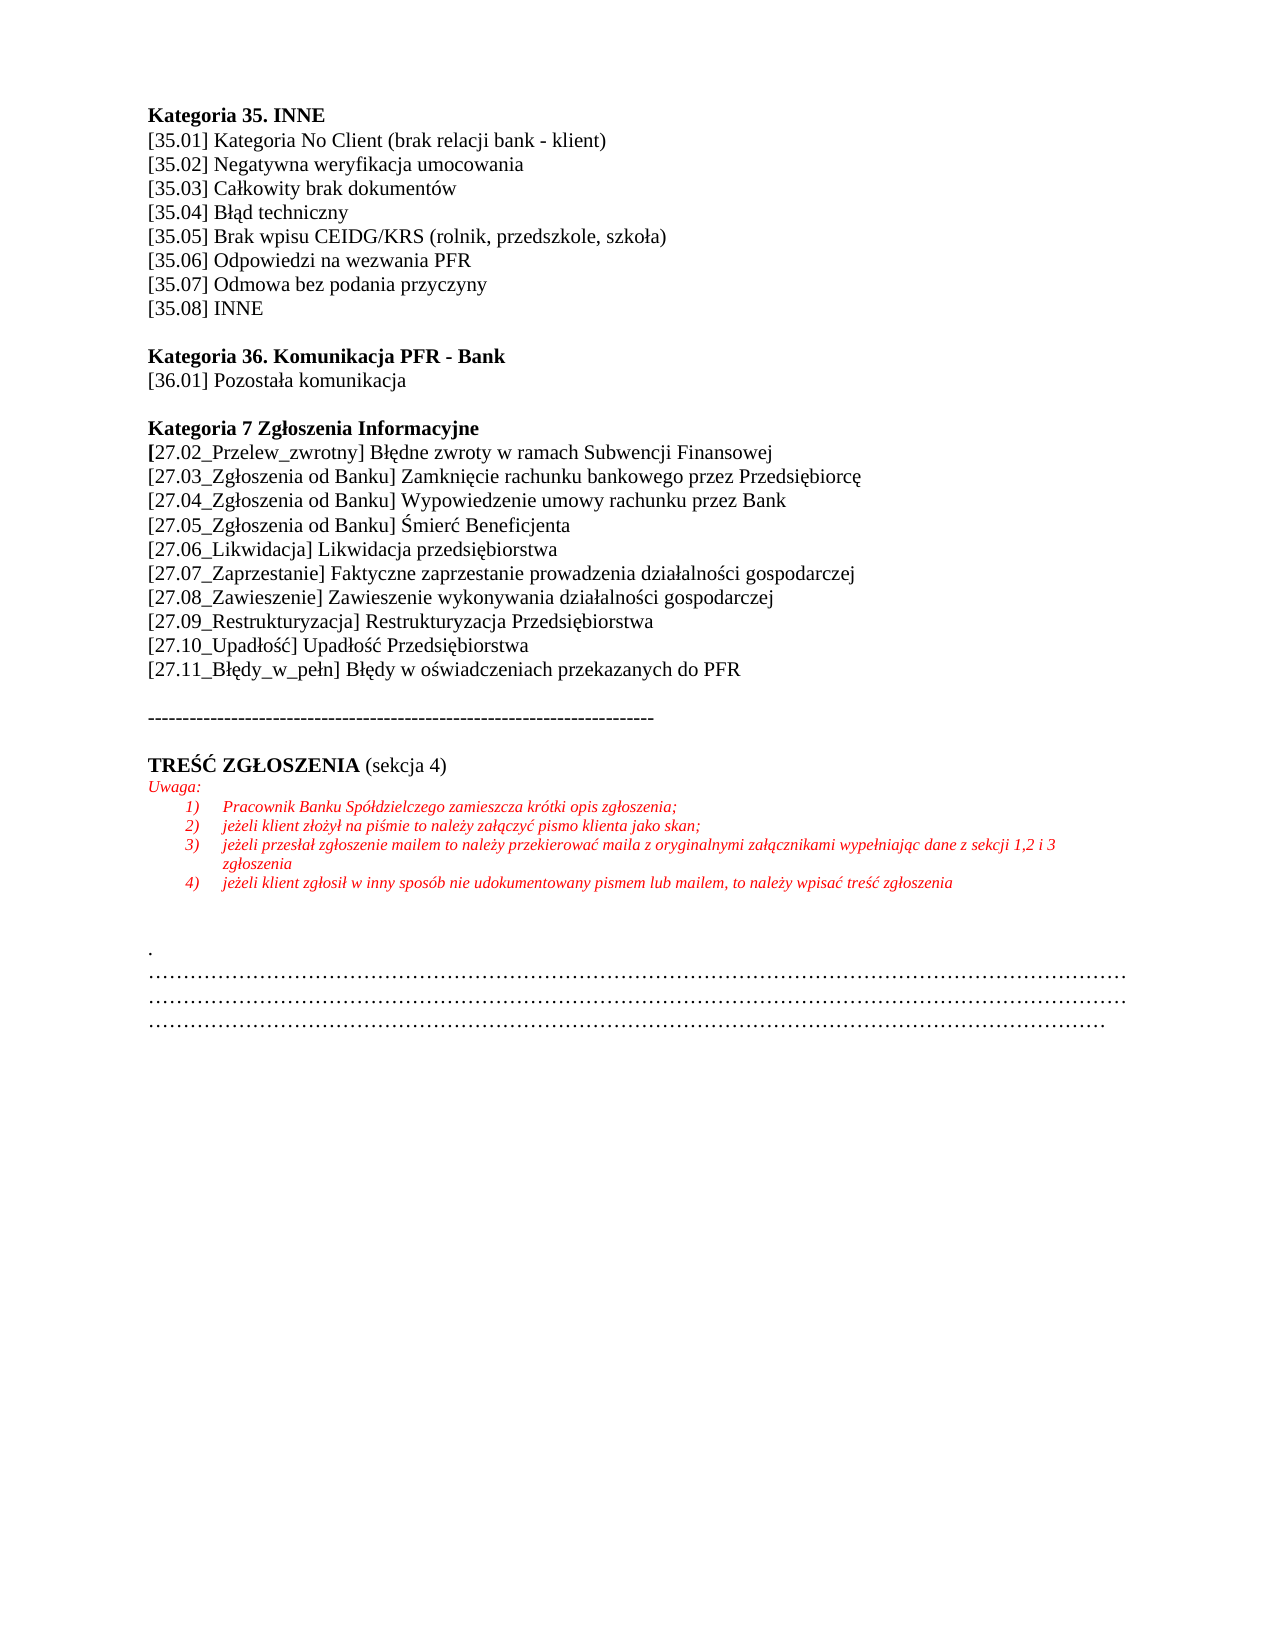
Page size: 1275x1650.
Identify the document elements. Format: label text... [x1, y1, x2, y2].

text [35.04] Błąd techniczny [148, 200, 1127, 224]
list Pracownik Banku Spółdzielczego zamieszcza krótki opis zgłoszenia; [185, 796, 1127, 816]
text [27.05_Zgłoszenia od Banku] Śmierć Beneficjenta [148, 512, 1127, 537]
text [27.06_Likwidacja] Likwidacja przedsiębiorstwa [148, 537, 1127, 561]
text [35.08] INNE [148, 296, 1127, 320]
text [27.11_Błędy_w_pełn] Błędy w oświadczeniach przekazanych do PFR [148, 657, 1127, 681]
text [35.02] Negatywna weryfikacja umocowania [148, 152, 1127, 176]
text [27.08_Zawieszenie] Zawieszenie wykonywania działalności gospodarczej [148, 585, 1127, 609]
text [27.07_Zaprzestanie] Faktyczne zaprzestanie prowadzenia działalności gospodarczej [148, 561, 1127, 585]
text [27.10_Upadłość] Upadłość Przedsiębiorstwa [148, 633, 1127, 657]
text .…………………………………………………………………………………………………………………………………………………………………………………………………………………………………………………………………………………………………………………………………………………………………………………… [148, 935, 1127, 1032]
text Kategoria 36. Komunikacja PFR - Bank [148, 344, 1127, 368]
text [35.06] Odpowiedzi na wezwania PFR [148, 248, 1127, 272]
list jeżeli przesłał zgłoszenie mailem to należy przekierować maila z oryginalnymi załącznikami wypełniając dane z sekcji 1,2 i 3 zgłoszenia [185, 835, 1127, 873]
text TREŚĆ ZGŁOSZENIA (sekcja 4) [148, 753, 1127, 777]
text [27.02_Przelew_zwrotny] Błędne zwroty w ramach Subwencji Finansowej [148, 440, 1127, 464]
text [35.01] Kategoria No Client (brak relacji bank - klient) [148, 127, 1127, 152]
text [35.07] Odmowa bez podania przyczyny [148, 272, 1127, 296]
text [27.03_Zgłoszenia od Banku] Zamknięcie rachunku bankowego przez Przedsiębiorcę [148, 464, 1127, 488]
text [35.03] Całkowity brak dokumentów [148, 176, 1127, 200]
text Kategoria 35. INNE [148, 103, 1127, 127]
list jeżeli klient zgłosił w inny sposób nie udokumentowany pismem lub mailem, to należy wpisać treść zgłoszenia [185, 873, 1127, 892]
text Uwaga: [148, 777, 1127, 796]
text Kategoria 7 Zgłoszenia Informacyjne [148, 416, 1127, 440]
list jeżeli klient złożył na piśmie to należy załączyć pismo klienta jako skan; [185, 816, 1127, 835]
text [27.09_Restrukturyzacja] Restrukturyzacja Przedsiębiorstwa [148, 609, 1127, 633]
text [27.04_Zgłoszenia od Banku] Wypowiedzenie umowy rachunku przez Bank [148, 488, 1127, 512]
text [36.01] Pozostała komunikacja [148, 368, 1127, 392]
text [35.05] Brak wpisu CEIDG/KRS (rolnik, przedszkole, szkoła) [148, 224, 1127, 248]
text ------------------------------------------------------------------------- [148, 705, 1127, 729]
